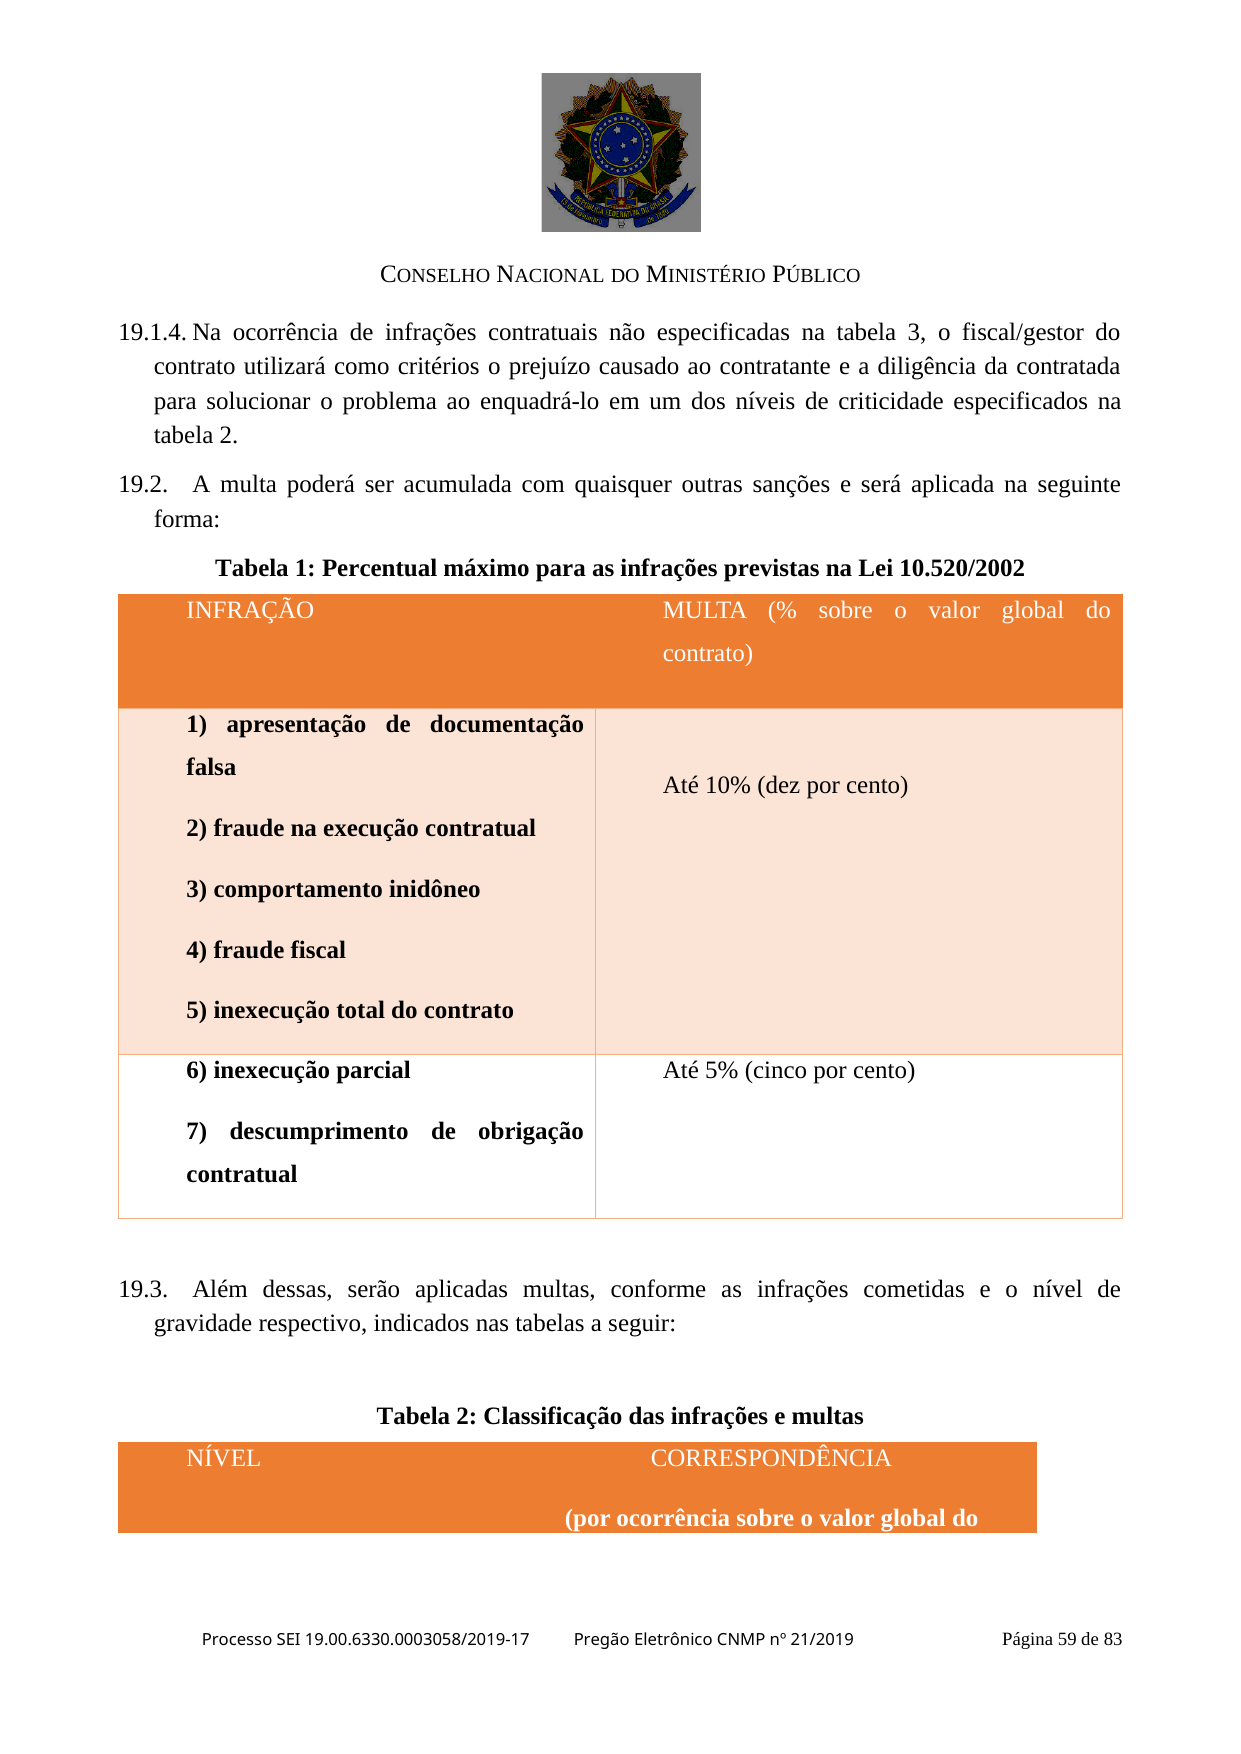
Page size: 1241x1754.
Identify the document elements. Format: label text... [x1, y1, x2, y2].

table_cell 1) apresentação de documentação falsa 2) fraude na execução contratual 3) comportamento inidôneo 4) fraude fiscal 5) inexecução total do contrato [119, 709, 595, 1054]
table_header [451, 1443, 1036, 1532]
table_cell Até 10% (dez por cento) [596, 709, 1122, 1054]
list Na ocorrência de infrações contratuais não especificadas na tabela 3, o fiscal/gestor do contrato utilizará como critérios o prejuízo causado ao contratante e a diligência da contratada para solucionar o problema ao enquadrá-lo em um dos níveis de criticidade especificados na tabela 2. [118, 317, 1122, 449]
table_cell 6) inexecução parcial 7) descumprimento de obrigação contratual [119, 1055, 595, 1217]
text Tabela 2: Classificação das infrações e multas [118, 1401, 1122, 1430]
table_header INFRAÇÃO [119, 595, 595, 708]
table_header NÍVEL [119, 1443, 449, 1532]
table_cell Até 5% (cinco por cento) [596, 1055, 1122, 1217]
text Tabela 1: Percentual máximo para as infrações previstas na Lei 10.520/2002 [118, 553, 1122, 582]
list Além dessas, serão aplicadas multas, conforme as infrações cometidas e o nível de gravidade respectivo, indicados nas tabelas a seguir: [118, 1274, 1122, 1337]
list A multa poderá ser acumulada com quaisquer outras sanções e será aplicada na seguinte forma: [118, 469, 1122, 533]
table_header MULTA (% sobre o valor global do contrato) [596, 595, 1122, 708]
